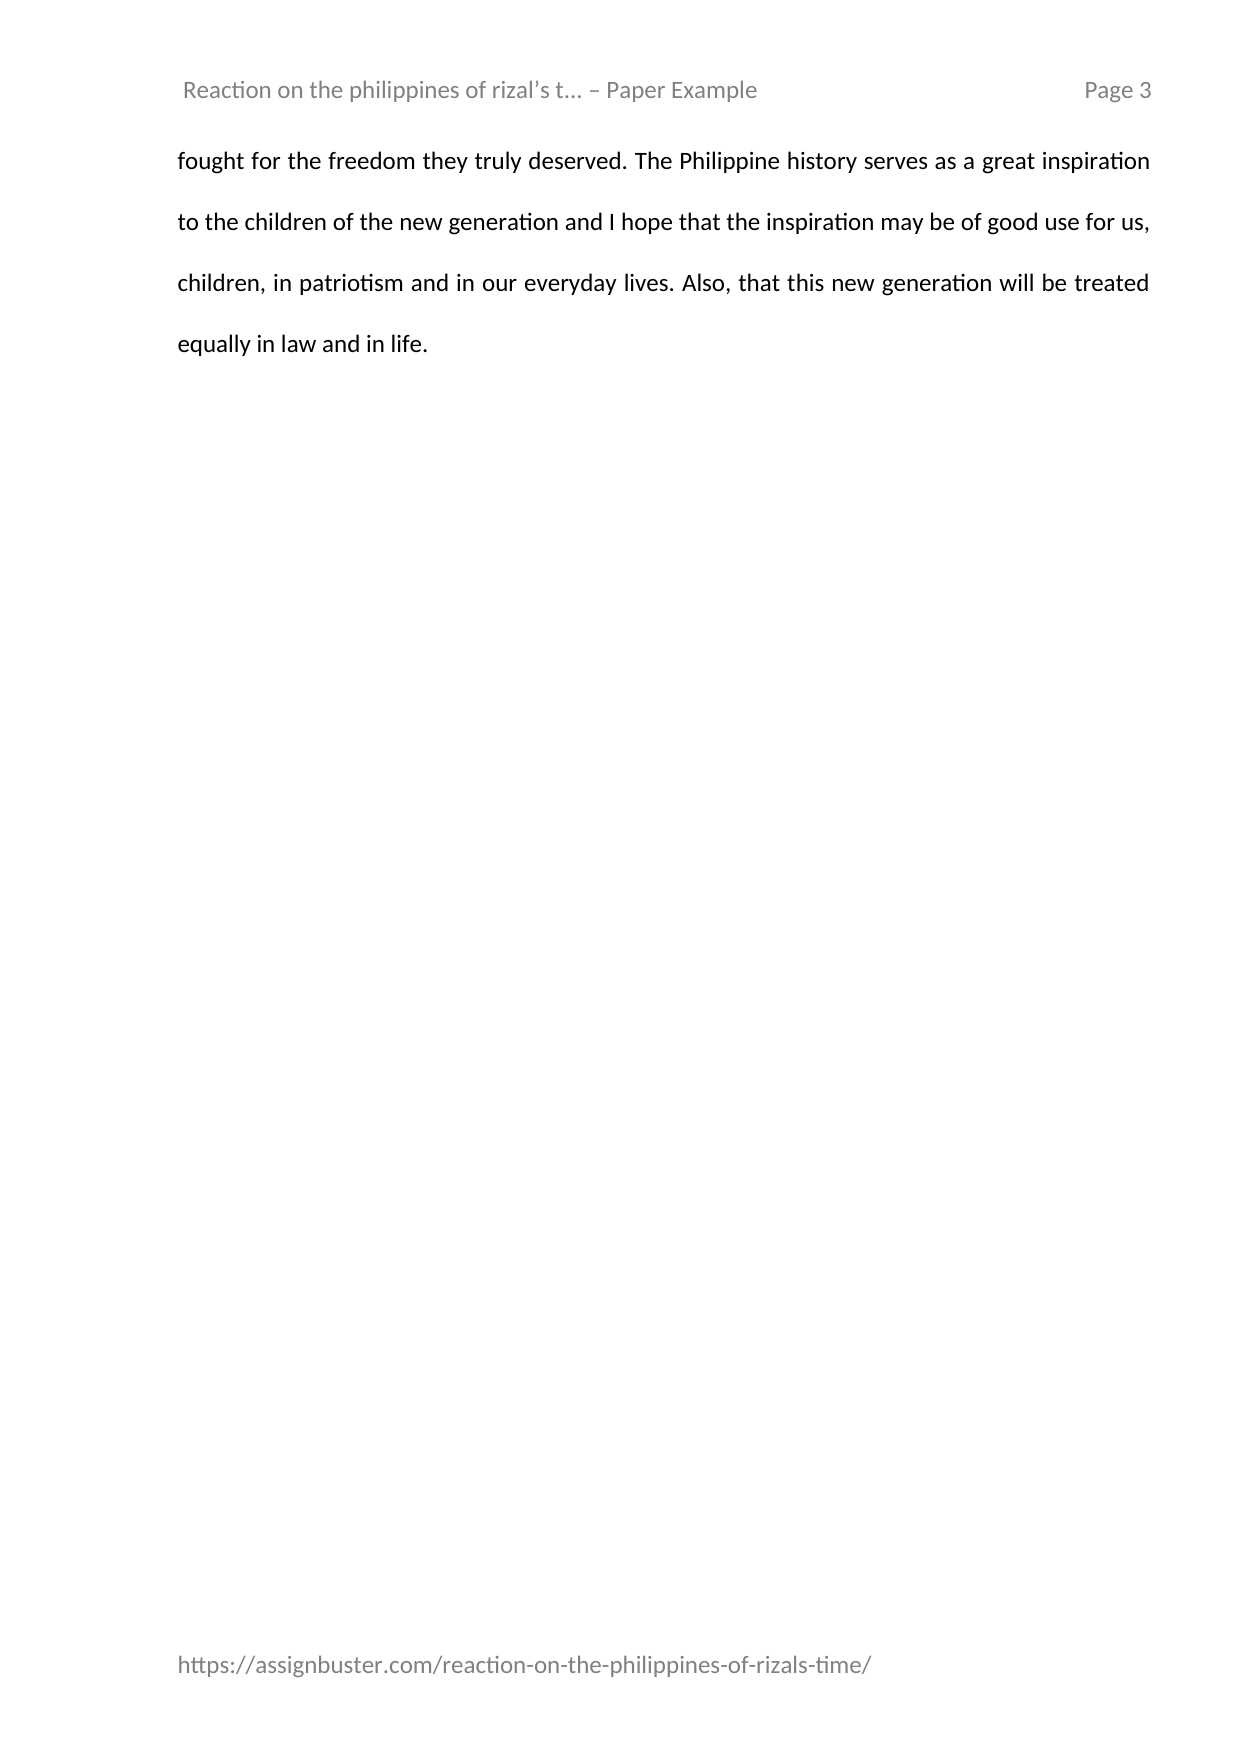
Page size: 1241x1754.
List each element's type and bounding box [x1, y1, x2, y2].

text [177, 145, 1152, 359]
